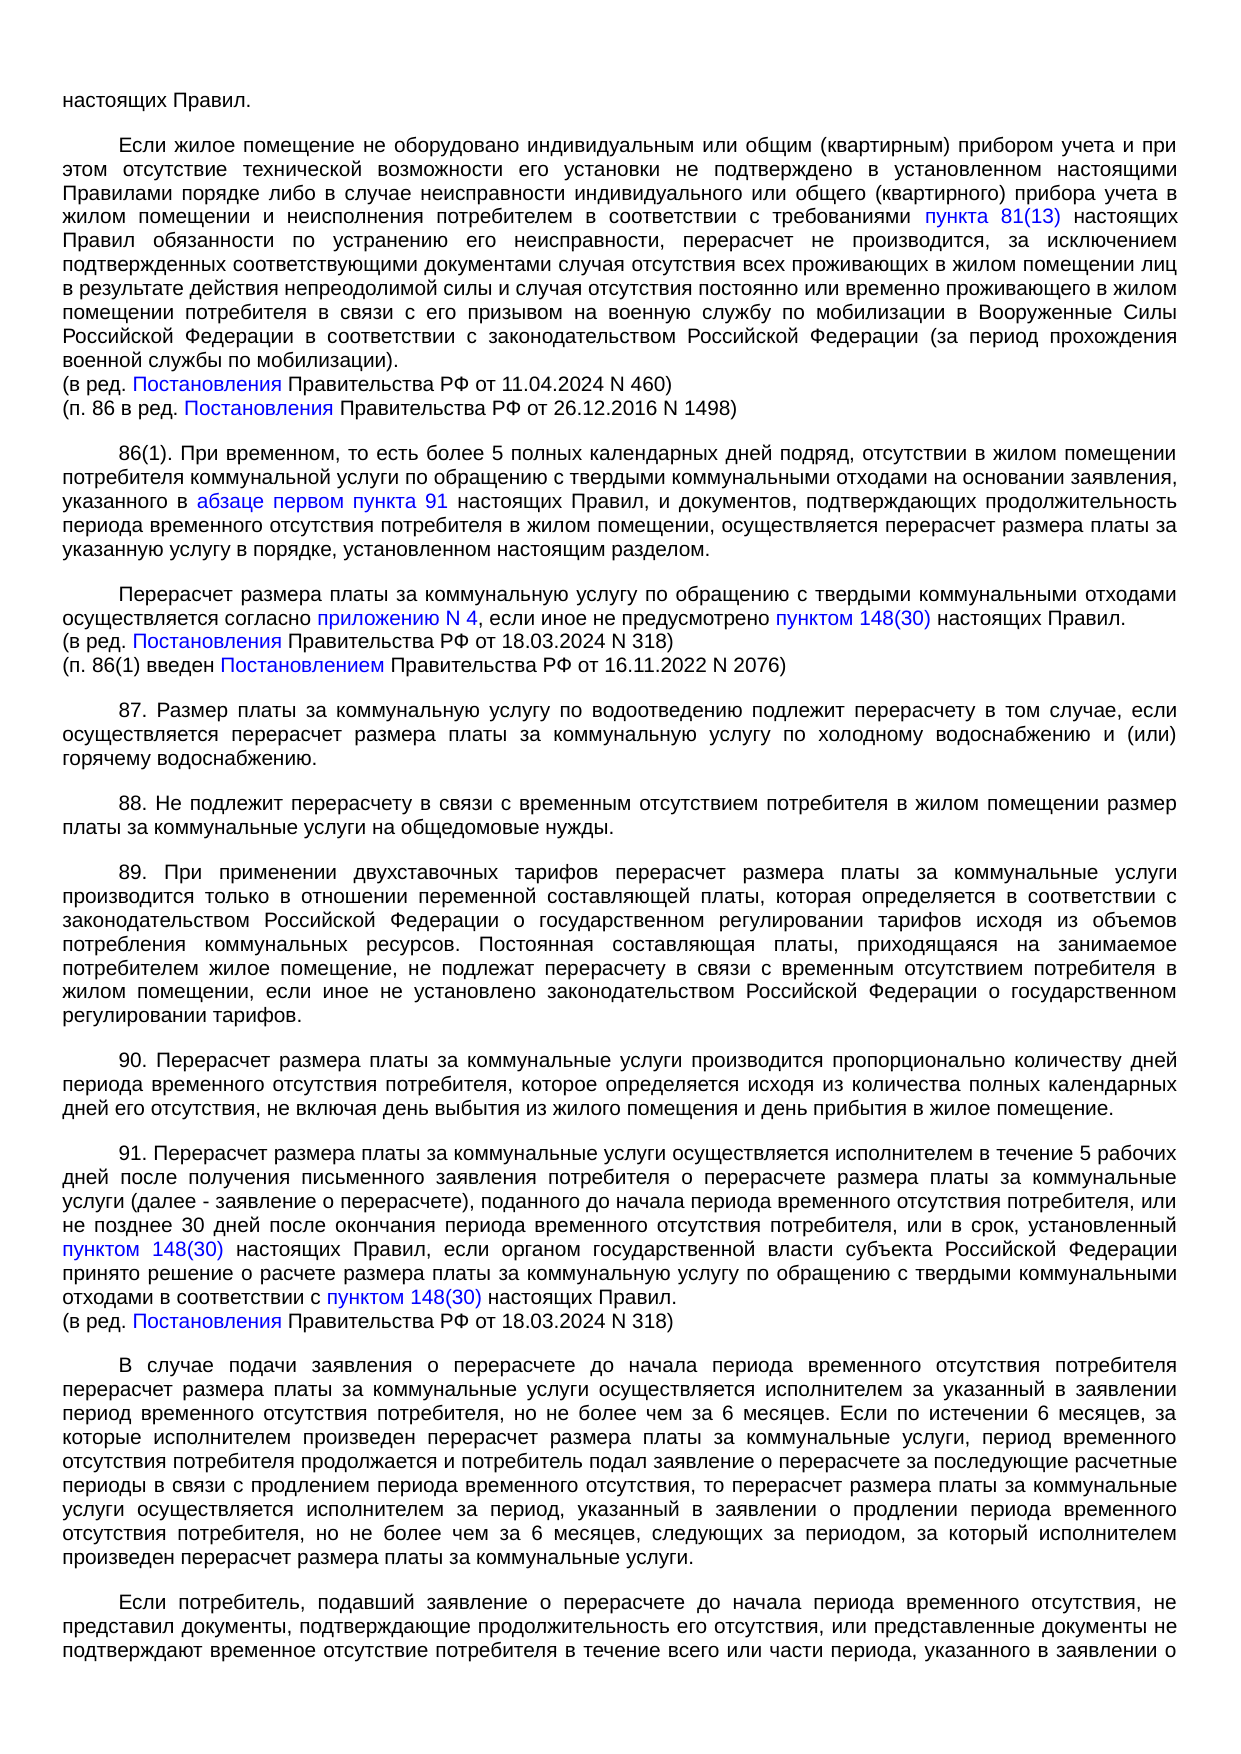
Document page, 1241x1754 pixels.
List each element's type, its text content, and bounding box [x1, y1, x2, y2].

text 89. При применении двухставочных тарифов перерасчет размера платы за коммунальные услуги производится только в отношении переменной составляющей платы, которая определяется в соответствии с законодательством Российской Федерации о государственном регулировании тарифов исходя из объемов потребления коммунальных ресурсов. Постоянная составляющая платы, приходящаяся на занимаемое потребителем жилое помещение, не подлежат перерасчету в связи с временным отсутствием потребителя в жилом помещении, если иное не установлено законодательством Российской Федерации о государственном регулировании тарифов. [62, 859, 1178, 1027]
text Перерасчет размера платы за коммунальную услугу по обращению с твердыми коммунальными отходами осуществляется согласно приложению N 4, если иное не предусмотрено пунктом 148(30) настоящих Правил. [62, 581, 1178, 629]
text (в ред. Постановления Правительства РФ от 18.03.2024 N 318) [62, 629, 1178, 653]
text В случае подачи заявления о перерасчете до начала периода временного отсутствия потребителя перерасчет размера платы за коммунальные услуги осуществляется исполнителем за указанный в заявлении период временного отсутствия потребителя, но не более чем за 6 месяцев. Если по истечении 6 месяцев, за которые исполнителем произведен перерасчет размера платы за коммунальные услуги, период временного отсутствия потребителя продолжается и потребитель подал заявление о перерасчете за последующие расчетные периоды в связи с продлением периода временного отсутствия, то перерасчет размера платы за коммунальные услуги осуществляется исполнителем за период, указанный в заявлении о продлении периода временного отсутствия потребителя, но не более чем за 6 месяцев, следующих за периодом, за который исполнителем произведен перерасчет размера платы за коммунальные услуги. [62, 1353, 1178, 1569]
text 90. Перерасчет размера платы за коммунальные услуги производится пропорционально количеству дней периода временного отсутствия потребителя, которое определяется исходя из количества полных календарных дней его отсутствия, не включая день выбытия из жилого помещения и день прибытия в жилое помещение. [62, 1048, 1178, 1120]
text 88. Не подлежит перерасчету в связи с временным отсутствием потребителя в жилом помещении размер платы за коммунальные услуги на общедомовые нужды. [62, 791, 1178, 839]
text 86(1). При временном, то есть более 5 полных календарных дней подряд, отсутствии в жилом помещении потребителя коммунальной услуги по обращению с твердыми коммунальными отходами на основании заявления, указанного в абзаце первом пункта 91 настоящих Правил, и документов, подтверждающих продолжительность периода временного отсутствия потребителя в жилом помещении, осуществляется перерасчет размера платы за указанную услугу в порядке, установленном настоящим разделом. [62, 441, 1178, 561]
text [62, 1590, 1178, 1662]
text 91. Перерасчет размера платы за коммунальные услуги осуществляется исполнителем в течение 5 рабочих дней после получения письменного заявления потребителя о перерасчете размера платы за коммунальные услуги (далее - заявление о перерасчете), поданного до начала периода временного отсутствия потребителя, или не позднее 30 дней после окончания периода временного отсутствия потребителя, или в срок, установленный пунктом 148(30) настоящих Правил, если органом государственной власти субъекта Российской Федерации принято решение о расчете размера платы за коммунальную услугу по обращению с твердыми коммунальными отходами в соответствии с пунктом 148(30) настоящих Правил. [62, 1141, 1178, 1308]
text (в ред. Постановления Правительства РФ от 11.04.2024 N 460) [62, 372, 1178, 396]
text 87. Размер платы за коммунальную услугу по водоотведению подлежит перерасчету в том случае, если осуществляется перерасчет размера платы за коммунальную услугу по холодному водоснабжению и (или) горячему водоснабжению. [62, 698, 1178, 770]
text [62, 88, 1178, 112]
text Если жилое помещение не оборудовано индивидуальным или общим (квартирным) прибором учета и при этом отсутствие технической возможности его установки не подтверждено в установленном настоящими Правилами порядке либо в случае неисправности индивидуального или общего (квартирного) прибора учета в жилом помещении и неисполнения потребителем в соответствии с требованиями пункта 81(13) настоящих Правил обязанности по устранению его неисправности, перерасчет не производится, за исключением подтвержденных соответствующими документами случая отсутствия всех проживающих в жилом помещении лиц в результате действия непреодолимой силы и случая отсутствия постоянно или временно проживающего в жилом помещении потребителя в связи с его призывом на военную службу по мобилизации в Вооруженные Силы Российской Федерации в соответствии с законодательством Российской Федерации (за период прохождения военной службы по мобилизации). [62, 132, 1178, 372]
text (в ред. Постановления Правительства РФ от 18.03.2024 N 318) [62, 1308, 1178, 1332]
text (п. 86 в ред. Постановления Правительства РФ от 26.12.2016 N 1498) [62, 396, 1178, 420]
text (п. 86(1) введен Постановлением Правительства РФ от 16.11.2022 N 2076) [62, 653, 1178, 677]
